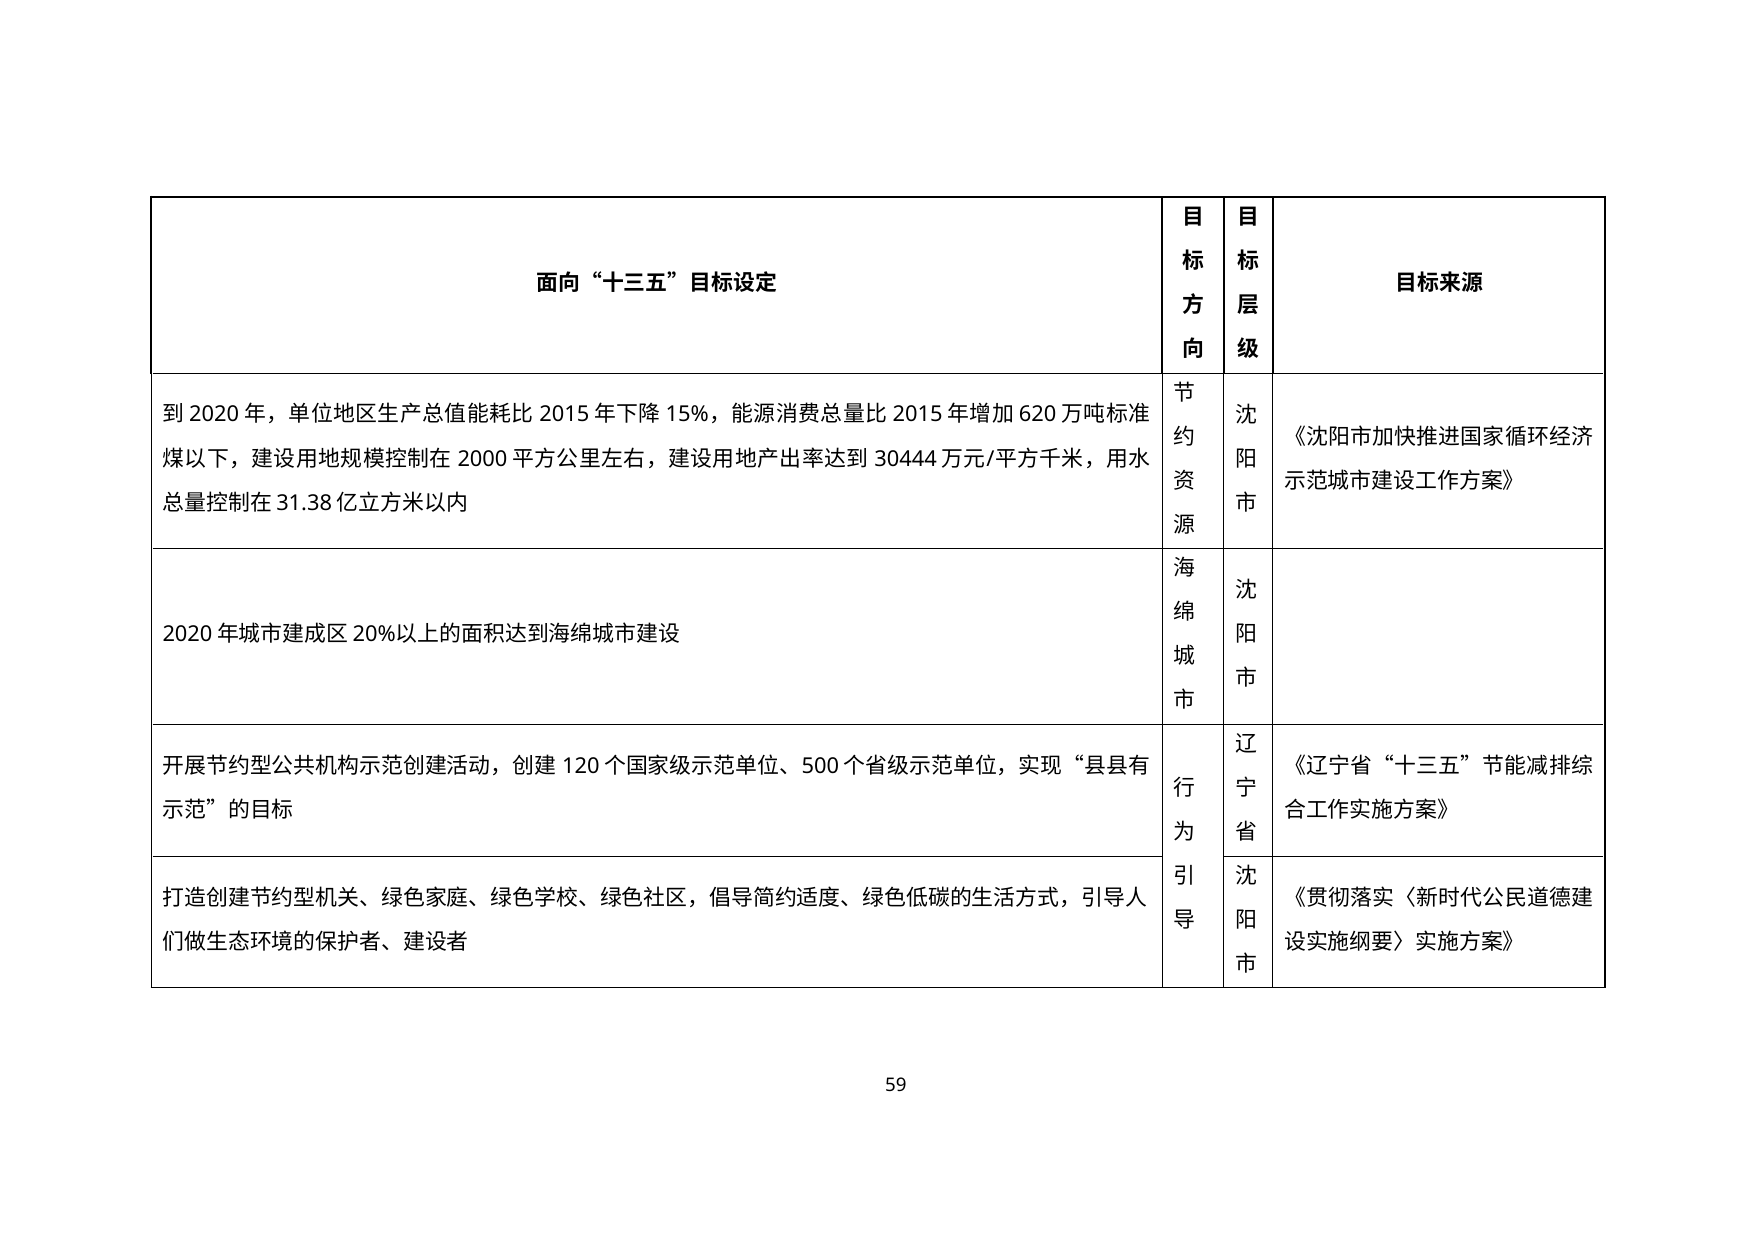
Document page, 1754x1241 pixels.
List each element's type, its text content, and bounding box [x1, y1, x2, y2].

table_cell 海绵城市 [1163, 549, 1223, 724]
table_cell 辽宁省 [1224, 725, 1272, 856]
table_cell 沈阳市 [1224, 374, 1272, 548]
table_cell [1273, 548, 1604, 724]
table_header 目标层级 [1225, 198, 1272, 372]
table_cell 到2020年，单位地区生产总值能耗比2015年下降15%，能源消费总量比2015年增加620万吨标准煤以下，建设用地规模控制在2000平方公里左右，建设用地产出率达到30444万元/平方千米，用水总量控制在31.38亿立方米以内 [152, 374, 1162, 548]
table_cell 沈阳市 [1224, 857, 1272, 987]
table_header 目标方向 [1163, 198, 1223, 372]
table_cell 节约资源 [1163, 374, 1223, 548]
table_cell 《沈阳市加快推进国家循环经济示范城市建设工作方案》 [1273, 373, 1604, 548]
table_cell 行为引导 [1163, 725, 1223, 987]
table_cell 《贯彻落实〈新时代公民道德建设实施纲要〉实施方案》 [1273, 856, 1604, 987]
table_cell 开展节约型公共机构示范创建活动，创建120个国家级示范单位、500个省级示范单位，实现“县县有示范”的目标 [152, 725, 1162, 856]
table_header 面向“十三五”目标设定 [152, 198, 1161, 372]
table_cell 沈阳市 [1224, 549, 1272, 724]
table_header 目标来源 [1274, 198, 1604, 372]
table_cell 2020年城市建成区20%以上的面积达到海绵城市建设 [152, 549, 1162, 724]
table_cell 《辽宁省“十三五”节能减排综合工作实施方案》 [1273, 724, 1604, 856]
table_cell 打造创建节约型机关、绿色家庭、绿色学校、绿色社区，倡导简约适度、绿色低碳的生活方式，引导人们做生态环境的保护者、建设者 [152, 857, 1162, 987]
